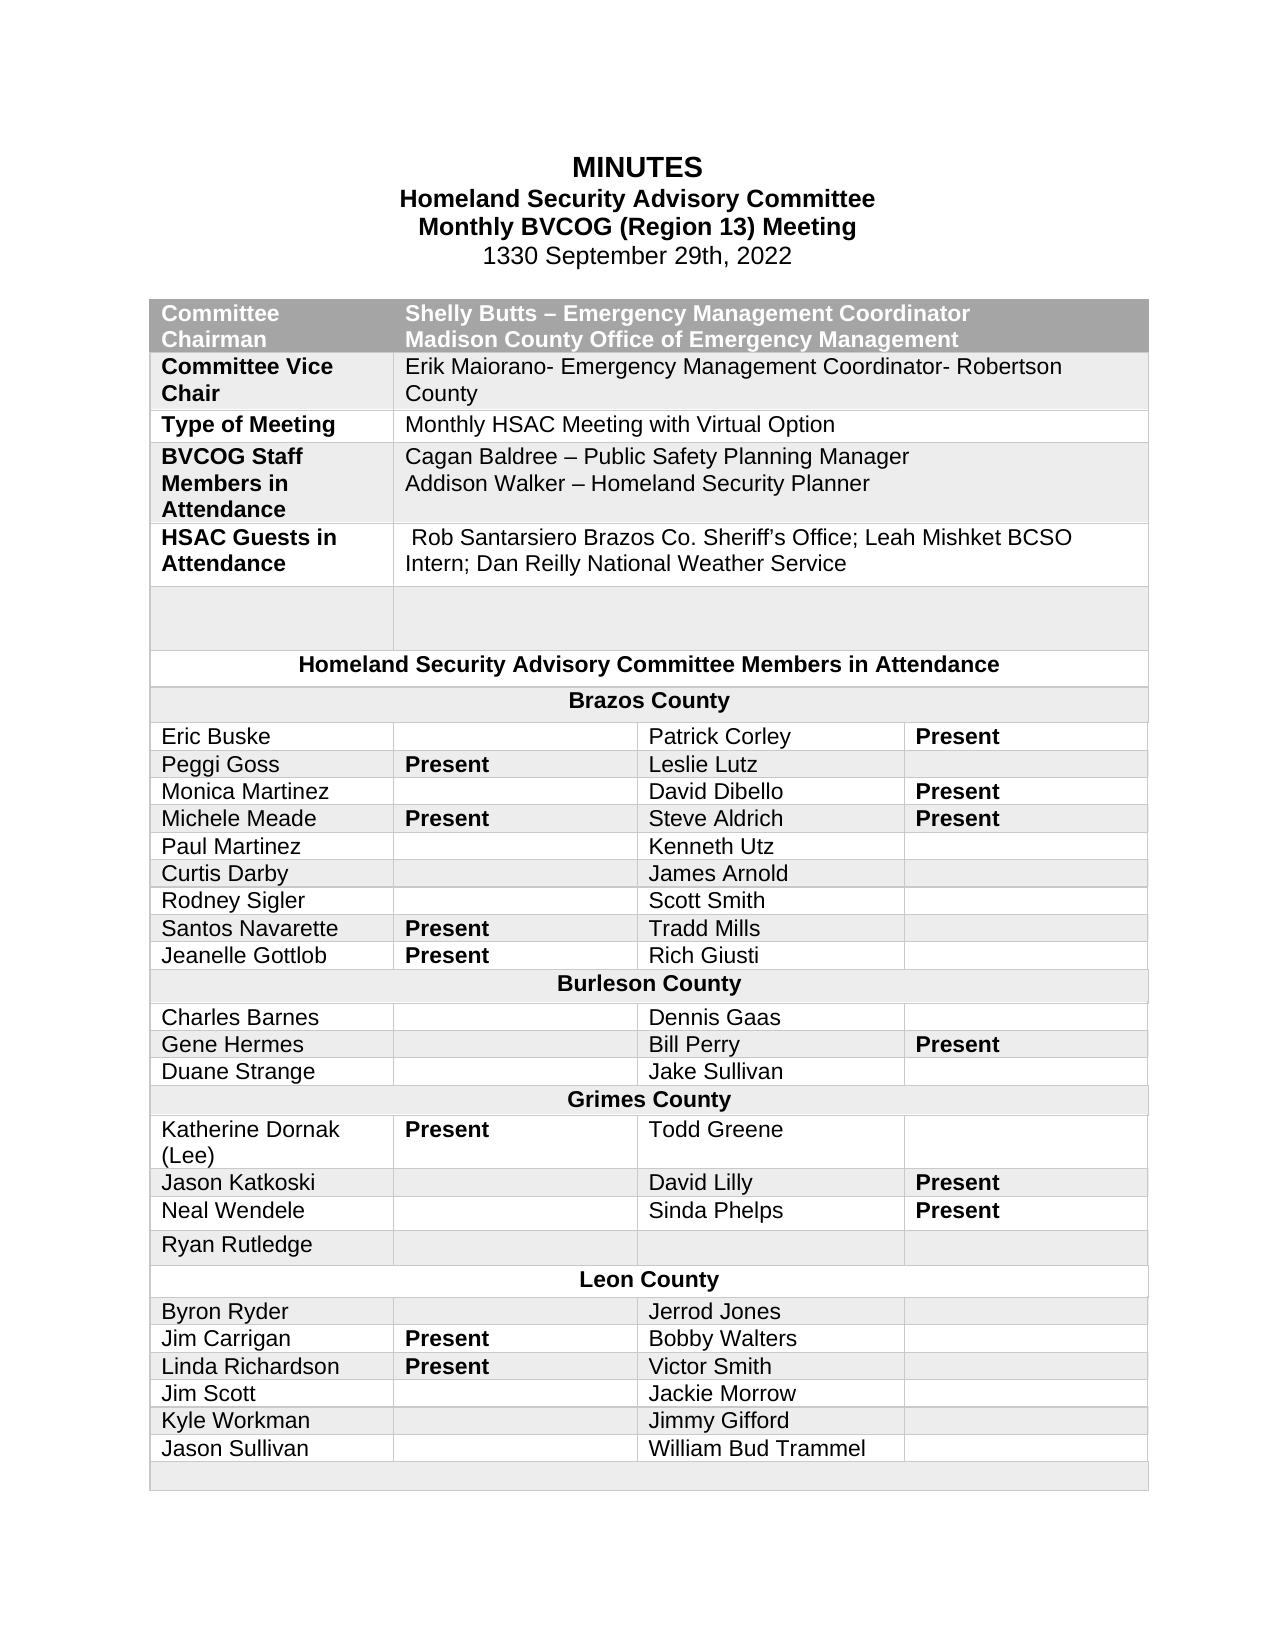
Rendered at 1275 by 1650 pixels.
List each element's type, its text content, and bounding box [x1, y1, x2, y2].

table_cell Neal Wendele [151, 1197, 393, 1230]
table_cell Cagan Baldree – Public Safety Planning Manager Addison Walker – Homeland Security Planner [394, 443, 1148, 522]
table_cell [905, 1353, 1147, 1379]
table_cell Brazos County [151, 688, 1148, 722]
table_cell Burleson County [151, 970, 1148, 1002]
table_cell [394, 1408, 637, 1434]
table_cell [394, 860, 637, 886]
table_cell [905, 1435, 1147, 1461]
table_cell [905, 1058, 1147, 1084]
table_cell [394, 1004, 637, 1030]
table_cell [905, 1408, 1147, 1434]
table_cell David Lilly [638, 1169, 904, 1196]
table_cell Rodney Sigler [151, 888, 393, 914]
table_cell Katherine Dornak (Lee) [151, 1116, 393, 1168]
table_cell Linda Richardson [151, 1353, 393, 1379]
table_cell Charles Barnes [151, 1004, 393, 1030]
table_cell Jason Katkoski [151, 1169, 393, 1196]
table_cell Present [905, 723, 1147, 749]
table_cell Eric Buske [151, 723, 393, 749]
table_cell Peggi Goss [151, 751, 393, 777]
table_cell [638, 1231, 904, 1265]
table_cell [394, 1231, 637, 1265]
table_cell [905, 1231, 1147, 1265]
table_cell Steve Aldrich [638, 805, 904, 832]
table_cell Byron Ryder [151, 1298, 393, 1324]
table_cell [905, 860, 1147, 886]
table_cell [151, 587, 393, 650]
table_cell Present [394, 915, 637, 941]
table_cell [905, 1298, 1147, 1324]
table_cell [394, 1169, 637, 1196]
table_cell Rob Santarsiero Brazos Co. Sheriff’s Office; Leah Mishket BCSO Intern; Dan Reilly National Weather Service [394, 524, 1148, 586]
table_cell Jimmy Gifford [638, 1408, 904, 1434]
table_cell [394, 587, 1148, 650]
table_cell Homeland Security Advisory Committee Members in Attendance [151, 651, 1148, 686]
table_cell David Dibello [638, 778, 904, 804]
text MINUTES [150, 150, 1125, 183]
table_cell James Arnold [638, 860, 904, 886]
table_cell Bill Perry [638, 1031, 904, 1057]
table_cell [905, 1380, 1147, 1406]
table_cell Present [905, 805, 1147, 832]
table_cell [905, 751, 1147, 777]
table_cell Duane Strange [151, 1058, 393, 1084]
table_cell [394, 1380, 637, 1406]
table_cell Leon County [151, 1266, 1148, 1297]
table_cell [394, 1031, 637, 1057]
table_cell [394, 1298, 637, 1324]
table_header Committee Chairman [151, 300, 393, 352]
table_cell [394, 833, 637, 859]
table_cell Victor Smith [638, 1353, 904, 1379]
table_cell Present [394, 751, 637, 777]
table_cell [394, 1435, 637, 1461]
table_cell Curtis Darby [151, 860, 393, 886]
table_cell Committee Vice Chair [151, 353, 393, 409]
table_cell Monica Martinez [151, 778, 393, 804]
table_cell Patrick Corley [638, 723, 904, 749]
table_cell Present [394, 1116, 637, 1168]
table_cell Present [394, 1353, 637, 1379]
table_cell Rich Giusti [638, 942, 904, 969]
table_cell [394, 888, 637, 914]
table_cell Paul Martinez [151, 833, 393, 859]
table_cell [394, 1058, 637, 1084]
table_cell BVCOG Staff Members in Attendance [151, 443, 393, 522]
table_cell Sinda Phelps [638, 1197, 904, 1230]
table_cell Present [394, 942, 637, 969]
text Monthly BVCOG (Region 13) Meeting [150, 212, 1125, 241]
table_cell Scott Smith [638, 888, 904, 914]
table_cell Jim Scott [151, 1380, 393, 1406]
table_cell [394, 723, 637, 749]
table_cell Leslie Lutz [638, 751, 904, 777]
text Homeland Security Advisory Committee [150, 183, 1125, 212]
table_cell Santos Navarette [151, 915, 393, 941]
table_cell Todd Greene [638, 1116, 904, 1168]
table_cell Present [905, 1197, 1147, 1230]
table_cell [905, 1116, 1147, 1168]
table_cell [394, 1197, 637, 1230]
text 1330 September 29th, 2022 [150, 241, 1125, 270]
table_cell Present [394, 805, 637, 832]
table_cell Madison County [151, 1462, 1148, 1490]
table_cell [905, 833, 1147, 859]
table_cell Kenneth Utz [638, 833, 904, 859]
table_cell Tradd Mills [638, 915, 904, 941]
table_cell Jim Carrigan [151, 1325, 393, 1352]
table_header Shelly Butts – Emergency Management Coordinator Madison County Office of Emergency Management [394, 300, 1148, 352]
table_cell HSAC Guests in Attendance [151, 524, 393, 586]
table_cell [905, 1325, 1147, 1352]
table_cell Jason Sullivan [151, 1435, 393, 1461]
table_cell Erik Maiorano- Emergency Management Coordinator- Robertson County [394, 353, 1148, 409]
table_cell Ryan Rutledge [151, 1231, 393, 1265]
table_cell Jeanelle Gottlob [151, 942, 393, 969]
table_cell [905, 1004, 1147, 1030]
table_cell Type of Meeting [151, 411, 393, 442]
table_cell Present [394, 1325, 637, 1352]
table_cell Dennis Gaas [638, 1004, 904, 1030]
table_cell Present [905, 1169, 1147, 1196]
table_cell Present [905, 778, 1147, 804]
table_cell Bobby Walters [638, 1325, 904, 1352]
table_cell Grimes County [151, 1086, 1148, 1114]
table_cell William Bud Trammel [638, 1435, 904, 1461]
table_cell Gene Hermes [151, 1031, 393, 1057]
table_cell Monthly HSAC Meeting with Virtual Option [394, 411, 1148, 442]
table_cell [905, 942, 1147, 969]
table_cell Present [905, 1031, 1147, 1057]
table_cell Jake Sullivan [638, 1058, 904, 1084]
table_cell Michele Meade [151, 805, 393, 832]
table_cell [905, 915, 1147, 941]
table_cell Jackie Morrow [638, 1380, 904, 1406]
table_cell [905, 888, 1147, 914]
table_cell Kyle Workman [151, 1408, 393, 1434]
table_cell Jerrod Jones [638, 1298, 904, 1324]
table_cell [394, 778, 637, 804]
